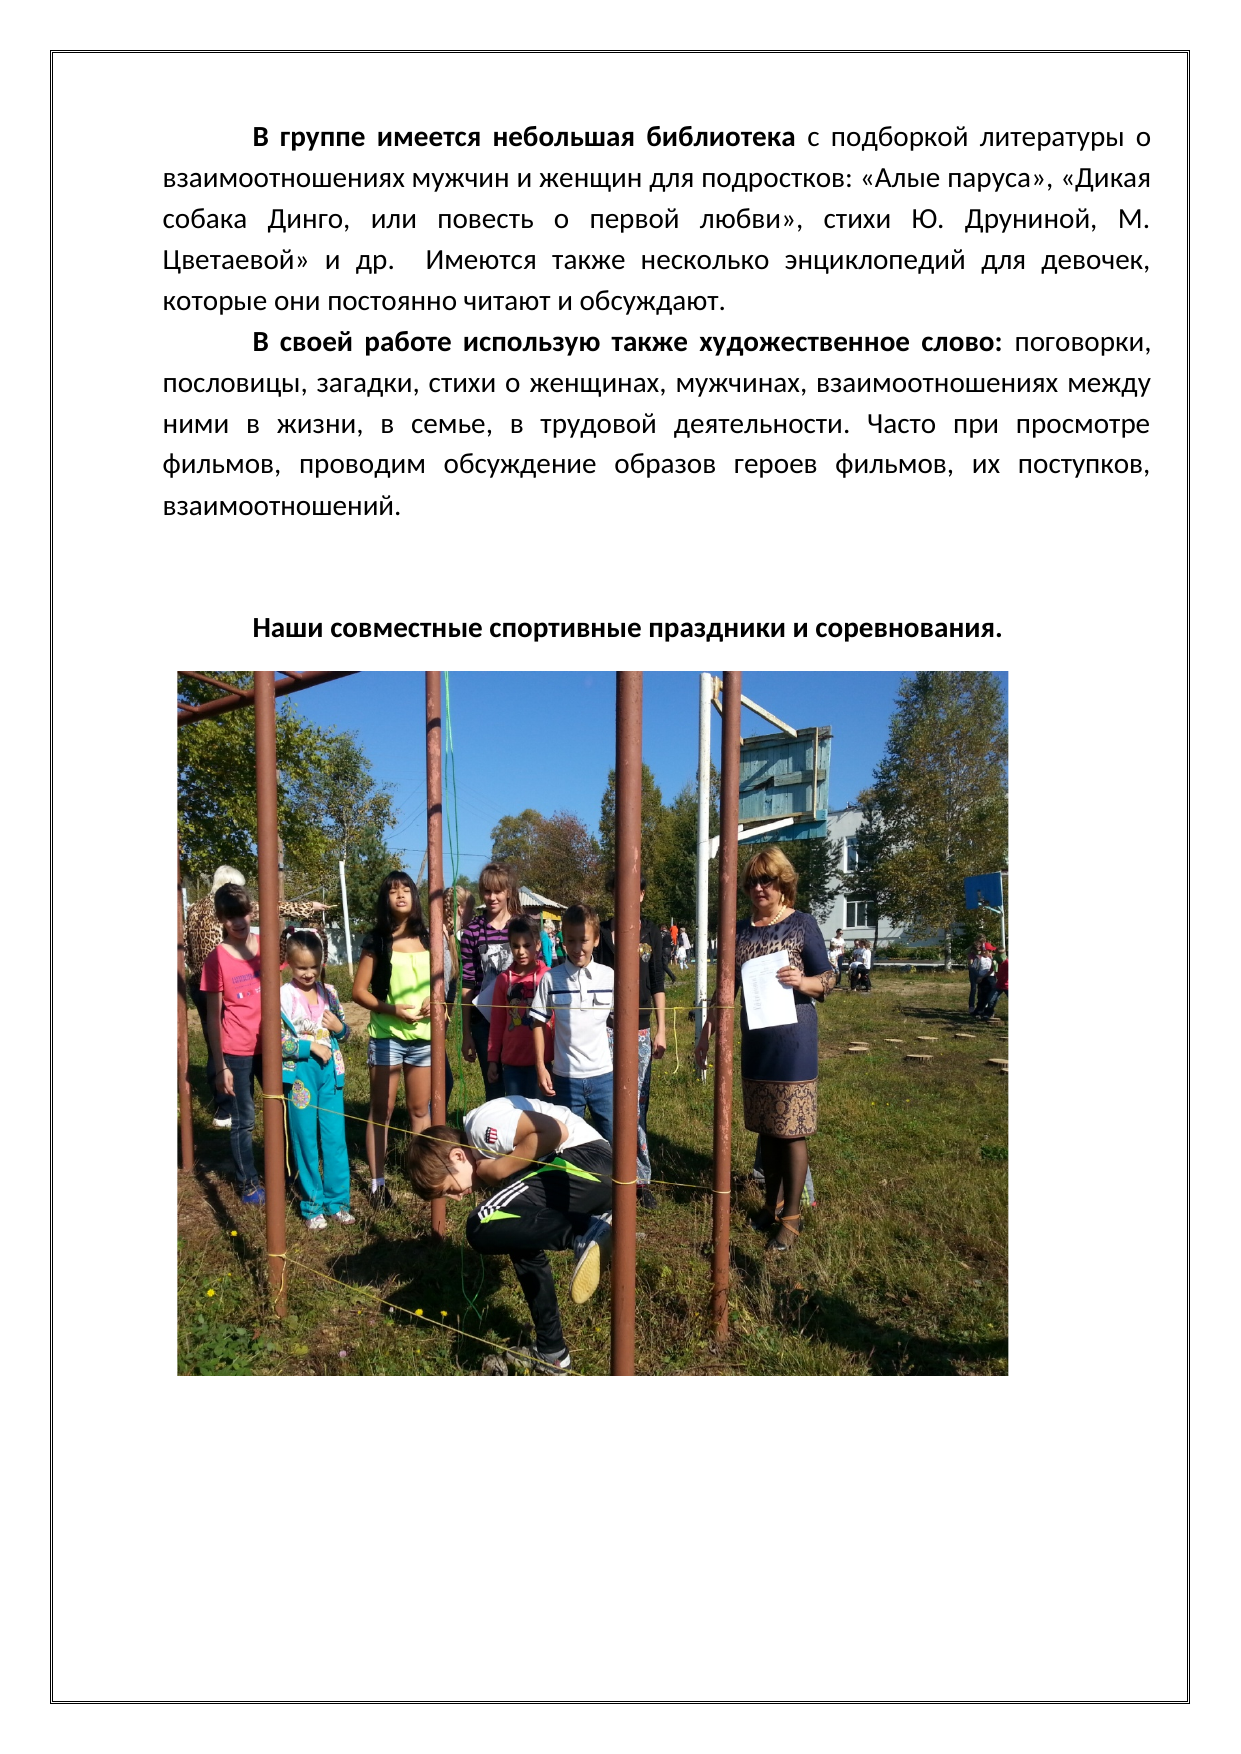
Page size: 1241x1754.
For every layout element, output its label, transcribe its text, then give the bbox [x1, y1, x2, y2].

list В группе имеется небольшая библиотека с подборкой литературы о взаимоотношениях мужчин и женщин для подростков: «Алые паруса», «Дикая собака Динго, или повесть о первой любви», стихи Ю. Друниной, М. Цветаевой» и др. Имеются также несколько энциклопедий для девочек, которые они постоянно читают и обсуждают. [162, 118, 1152, 317]
list Наши совместные спортивные праздники и соревнования. [162, 609, 1152, 645]
picture [177, 671, 1009, 1376]
list В своей работе использую также художественное слово: поговорки, пословицы, загадки, стихи о женщинах, мужчинах, взаимоотношениях между ними в жизни, в семье, в трудовой деятельности. Часто при просмотре фильмов, проводим обсуждение образов героев фильмов, их поступков, взаимоотношений. [162, 323, 1152, 522]
